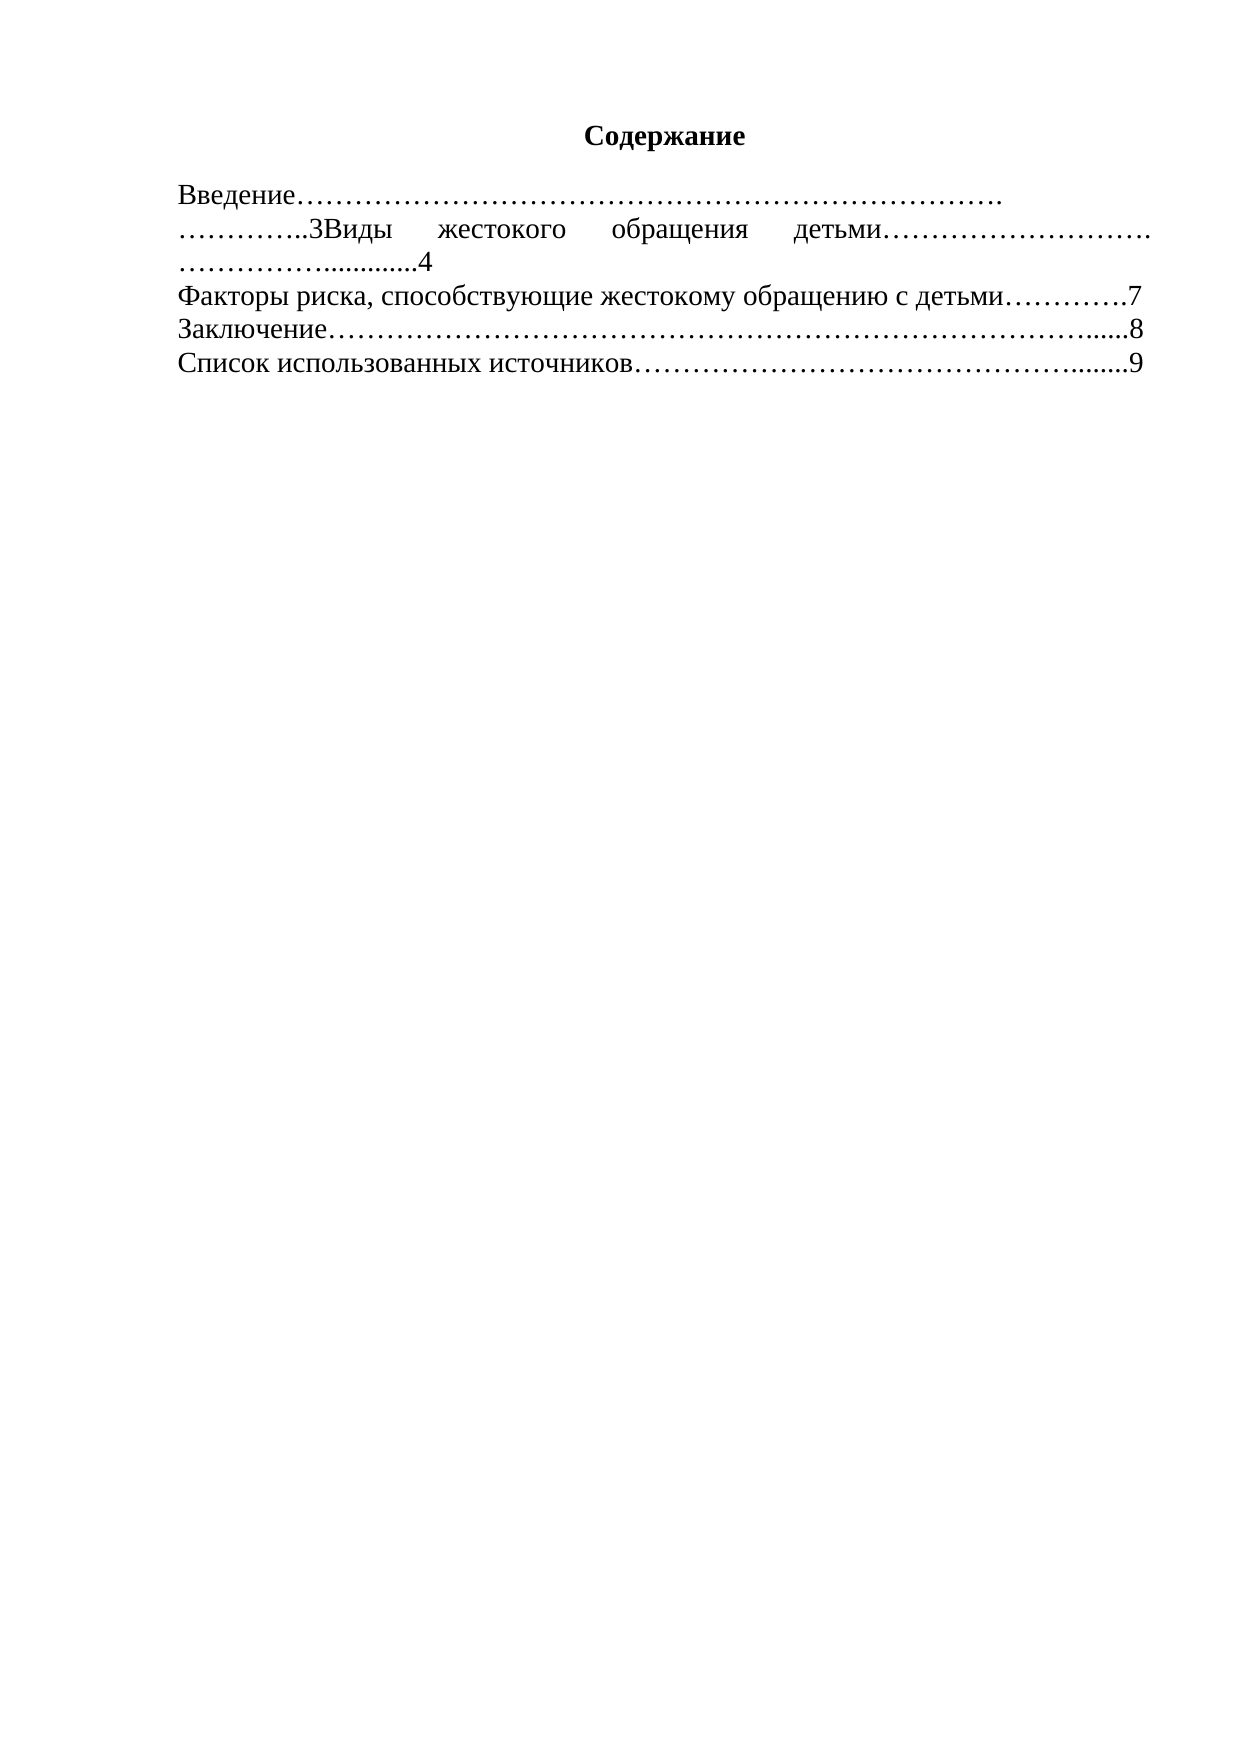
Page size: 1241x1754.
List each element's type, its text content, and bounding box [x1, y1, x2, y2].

text Введение……………………………………………………………….…………..3Виды жестокого обращения детьми……………………….…………….............4 [177, 177, 1152, 278]
text Список использованных источников………………………………………........9 [177, 345, 1152, 379]
text Заключение……………………………………………………………………......8 [177, 312, 1152, 345]
text Факторы риска, способствующие жестокому обращению с детьми………….7 [177, 278, 1152, 312]
text Содержание [177, 118, 1152, 152]
